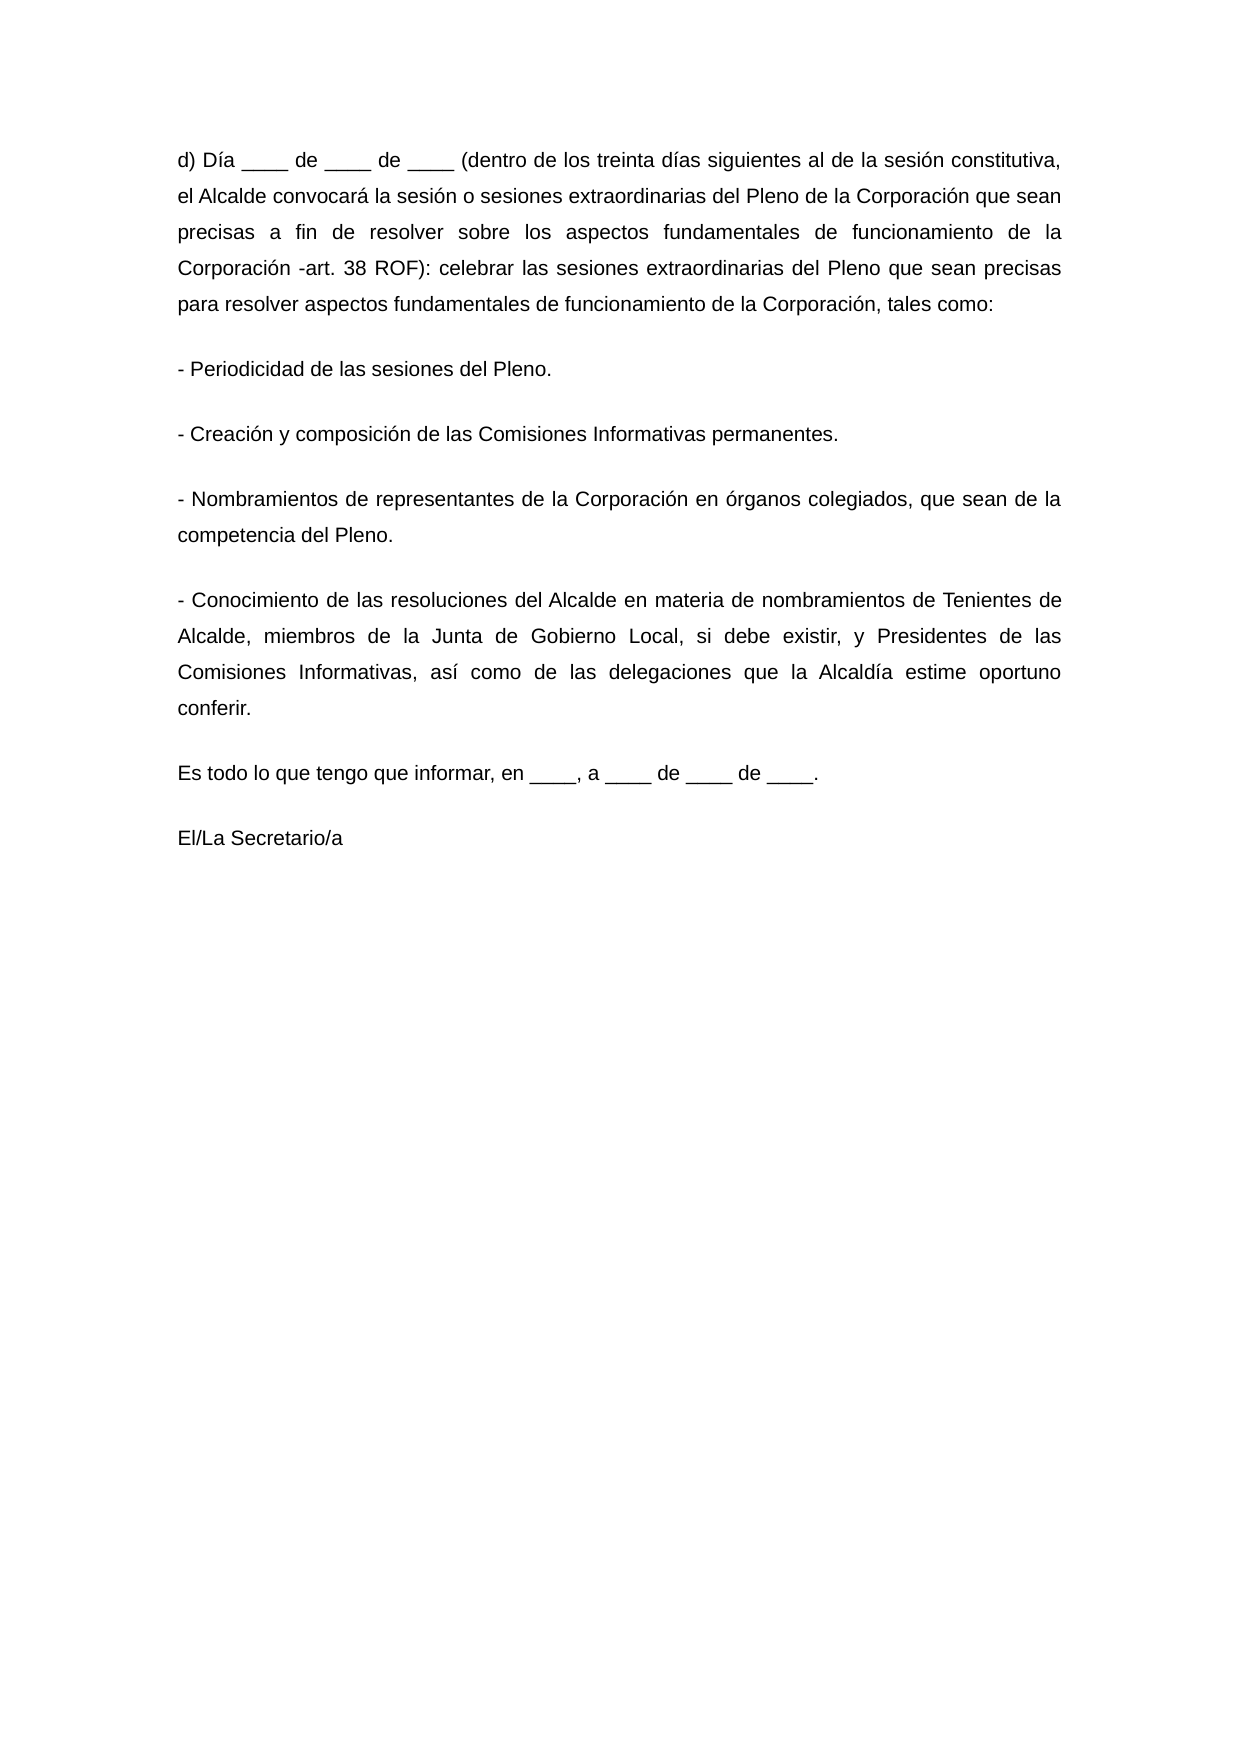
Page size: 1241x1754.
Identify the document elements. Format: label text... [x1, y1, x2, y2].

text - Nombramientos de representantes de la Corporación en órganos colegiados, que sean de la competencia del Pleno. [177, 487, 1063, 547]
text - Periodicidad de las sesiones del Pleno. [177, 356, 1063, 380]
text - Conocimiento de las resoluciones del Alcalde en materia de nombramientos de Tenientes de Alcalde, miembros de la Junta de Gobierno Local, si debe existir, y Presidentes de las Comisiones Informativas, así como de las delegaciones que la Alcaldía estime oportuno conferir. [177, 588, 1063, 719]
text Es todo lo que tengo que informar, en ____, a ____ de ____ de ____. [177, 761, 1063, 784]
text d) Día ____ de ____ de ____ (dentro de los treinta días siguientes al de la sesión constitutiva, el Alcalde convocará la sesión o sesiones extraordinarias del Pleno de la Corporación que sean precisas a fin de resolver sobre los aspectos fundamentales de funcionamiento de la Corporación -art. 38 ROF): celebrar las sesiones extraordinarias del Pleno que sean precisas para resolver aspectos fundamentales de funcionamiento de la Corporación, tales como: [177, 148, 1063, 315]
text - Creación y composición de las Comisiones Informativas permanentes. [177, 422, 1063, 446]
text El/La Secretario/a [177, 826, 1063, 850]
